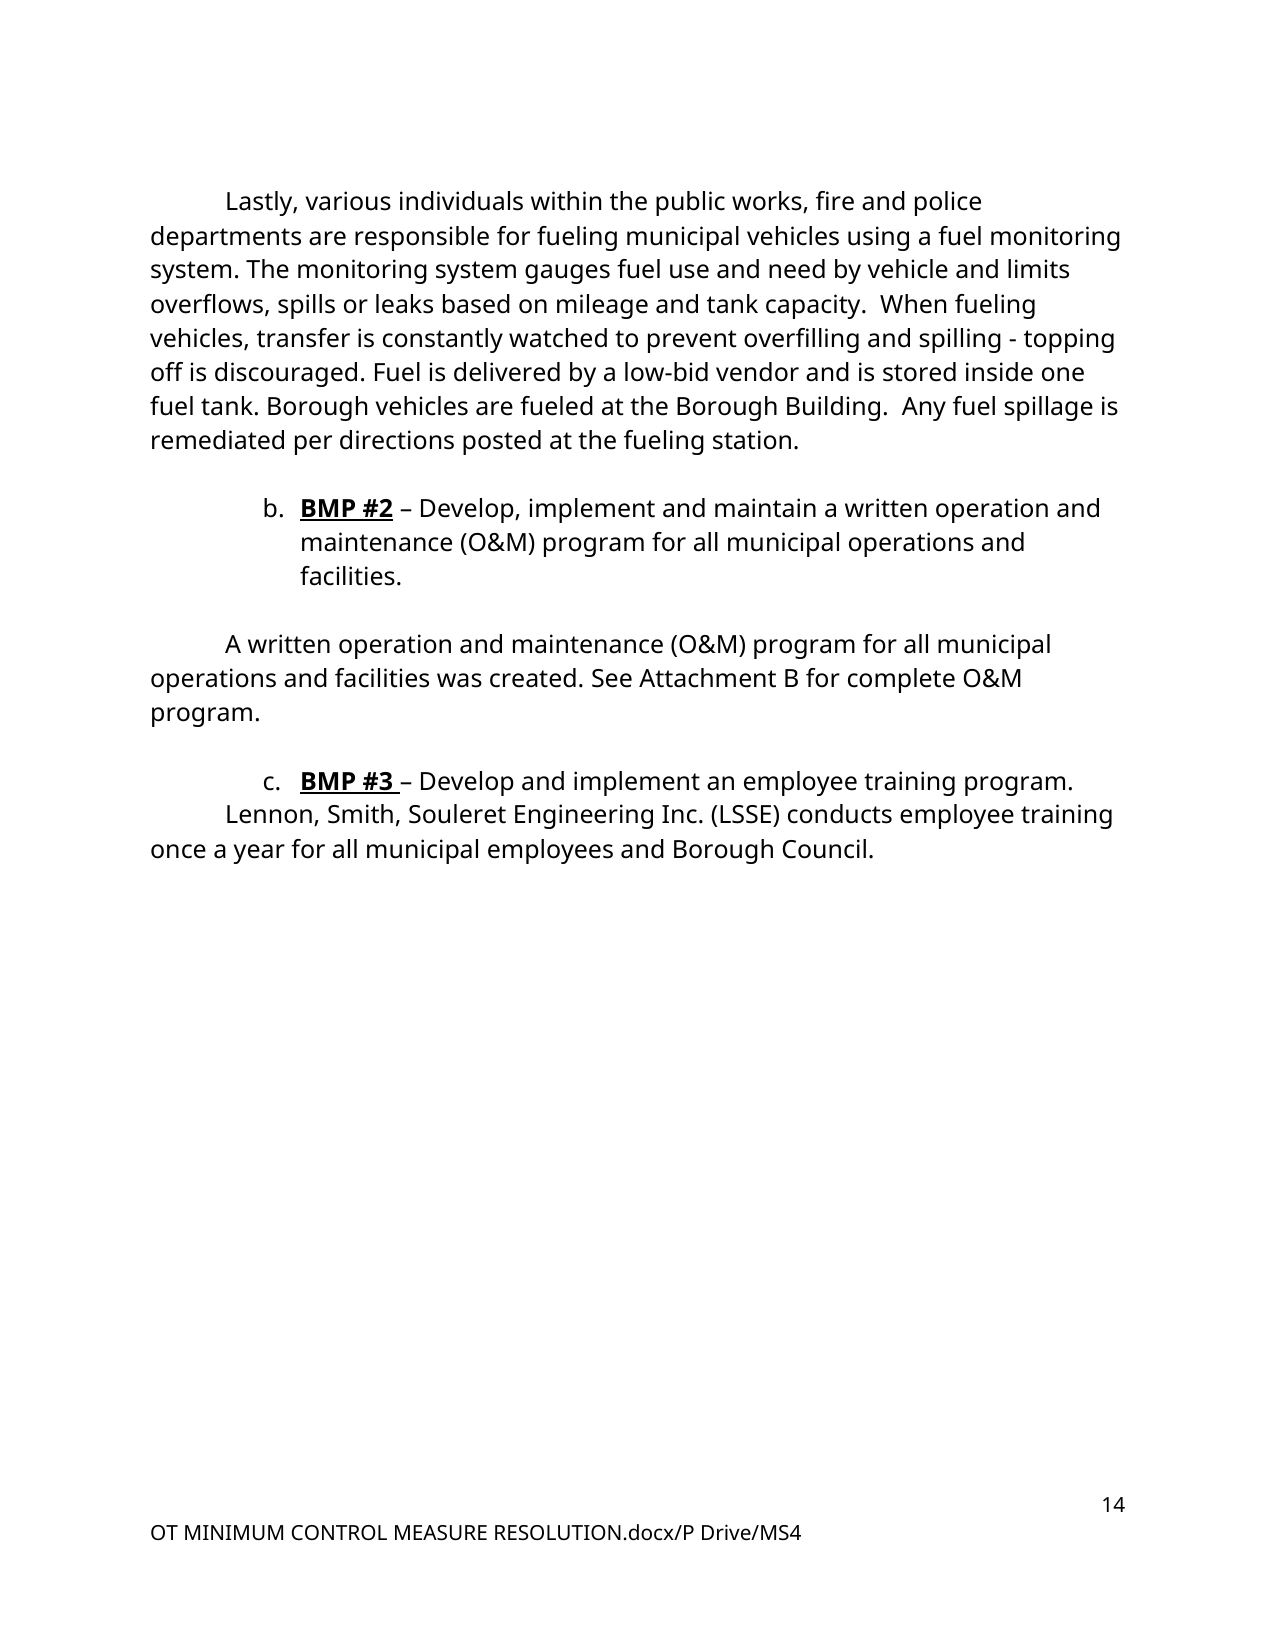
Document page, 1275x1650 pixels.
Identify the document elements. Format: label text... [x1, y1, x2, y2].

list BMP #3 – Develop and implement an employee training program. [262, 763, 1125, 797]
text Lastly, various individuals within the public works, fire and police departments are responsible for fueling municipal vehicles using a fuel monitoring system. The monitoring system gauges fuel use and need by vehicle and limits overflows, spills or leaks based on mileage and tank capacity. When fueling vehicles, transfer is constantly watched to prevent overfilling and spilling - topping off is discouraged. Fuel is delivered by a low-bid vendor and is stored inside one fuel tank. Borough vehicles are fueled at the Borough Building. Any fuel spillage is remediated per directions posted at the fueling station. [150, 184, 1125, 457]
text A written operation and maintenance (O&M) program for all municipal operations and facilities was created. See Attachment B for complete O&M program. [150, 627, 1125, 729]
text Lennon, Smith, Souleret Engineering Inc. (LSSE) conducts employee training once a year for all municipal employees and Borough Council. [150, 797, 1125, 865]
list BMP #2 – Develop, implement and maintain a written operation and maintenance (O&M) program for all municipal operations and facilities. [262, 491, 1125, 593]
